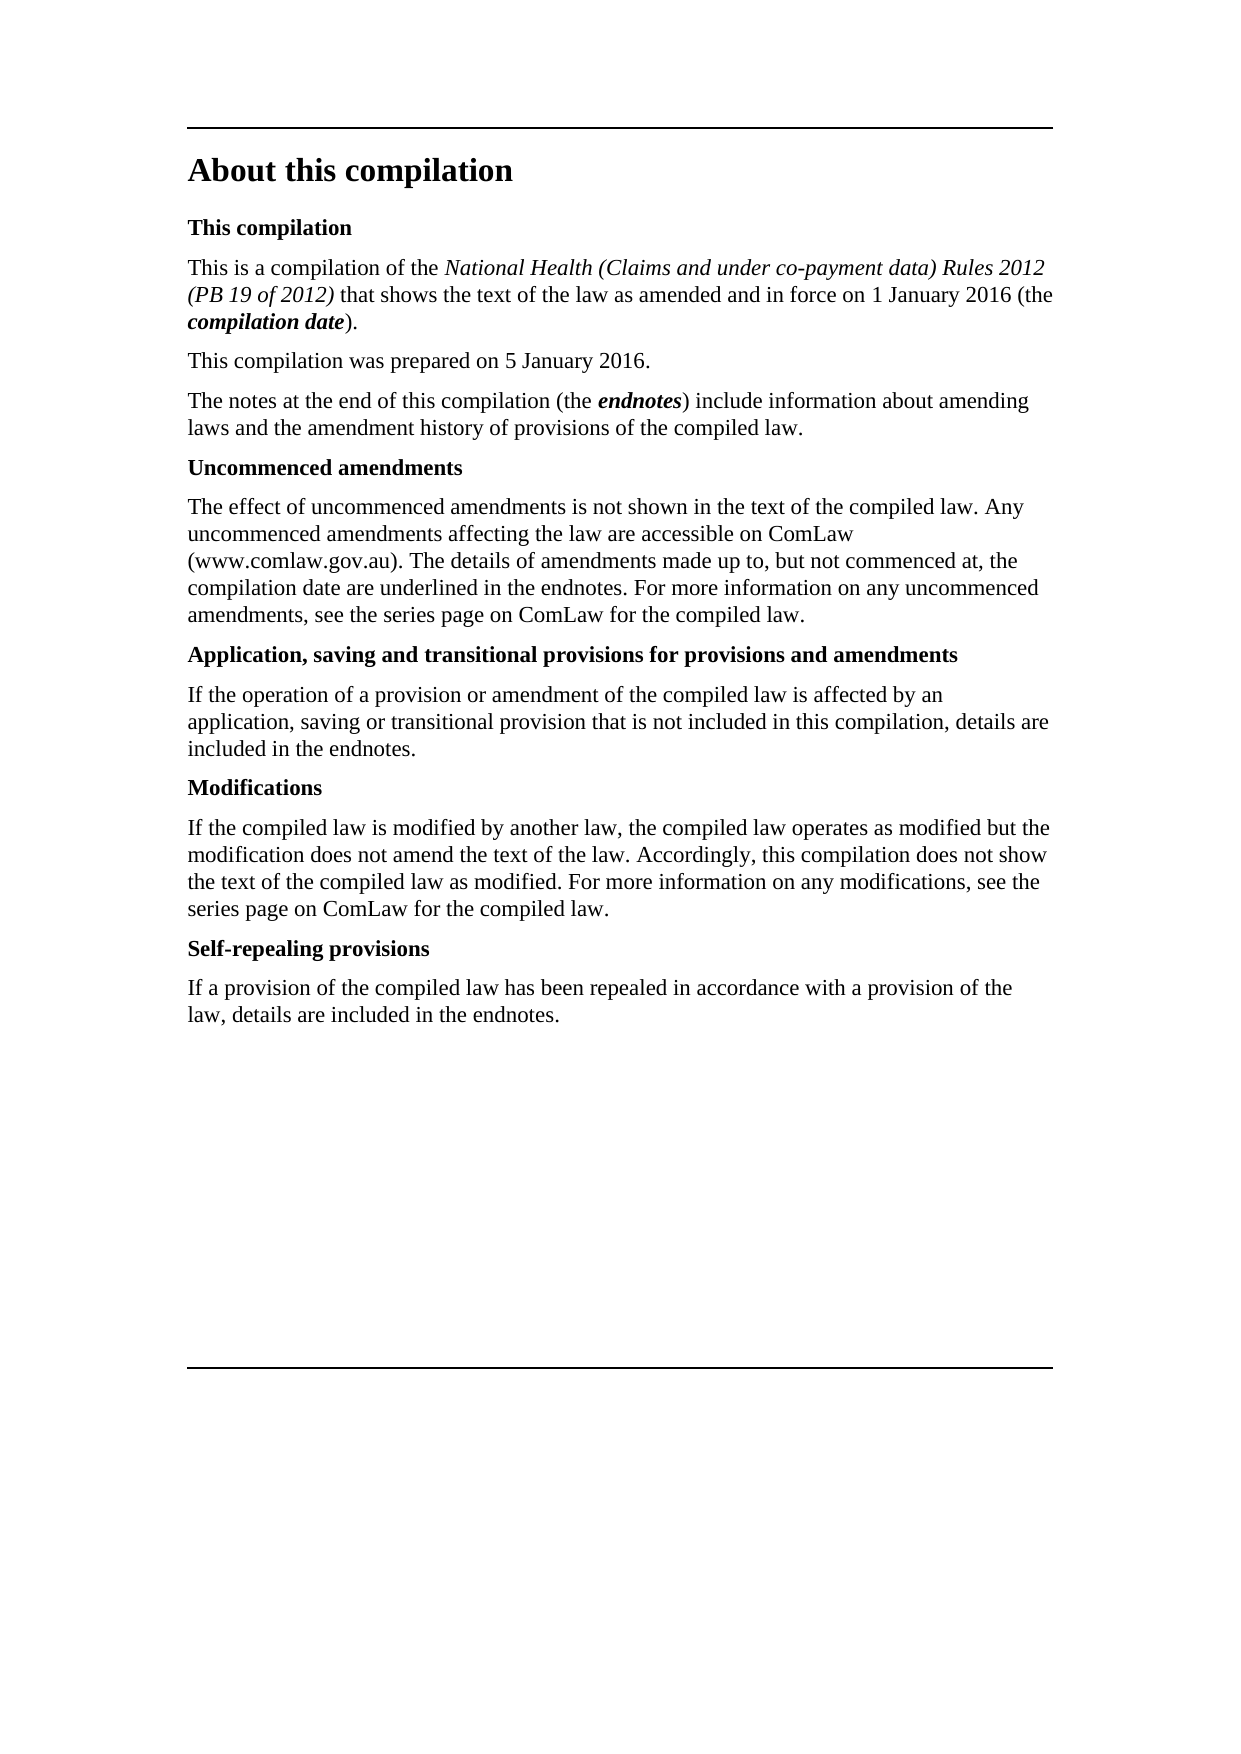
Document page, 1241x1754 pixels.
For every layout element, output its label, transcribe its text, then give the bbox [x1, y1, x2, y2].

text This is a compilation of the National Health (Claims and under co-payment data) Rules 2012 (PB 19 of 2012) that shows the text of the law as amended and in force on 1 January 2016 (the compilation date). [187, 253, 1053, 334]
text The effect of uncommenced amendments is not shown in the text of the compiled law. Any uncommenced amendments affecting the law are accessible on ComLaw (www.comlaw.gov.au). The details of amendments made up to, but not commenced at, the compilation date are underlined in the endnotes. For more information on any uncommenced amendments, see the series page on ComLaw for the compiled law. [187, 492, 1053, 628]
text If the compiled law is modified by another law, the compiled law operates as modified but the modification does not amend the text of the law. Accordingly, this compilation does not show the text of the compiled law as modified. For more information on any modifications, see the series page on ComLaw for the compiled law. [187, 813, 1053, 922]
text The notes at the end of this compilation (the endnotes) include information about amending laws and the amendment history of provisions of the compiled law. [187, 386, 1053, 440]
text Self-repealing provisions [187, 934, 1053, 961]
text This compilation was prepared on 5 January 2016. [187, 347, 1053, 374]
text If the operation of a provision or amendment of the compiled law is affected by an application, saving or transitional provision that is not included in this compilation, details are included in the endnotes. [187, 680, 1053, 761]
text Application, saving and transitional provisions for provisions and amendments [187, 640, 1053, 667]
text Modifications [187, 774, 1053, 801]
text About this compilation [187, 150, 1053, 188]
text If a provision of the compiled law has been repealed in accordance with a provision of the law, details are included in the endnotes. [187, 974, 1053, 1028]
text Uncommenced amendments [187, 453, 1053, 480]
text This compilation [187, 213, 1053, 240]
